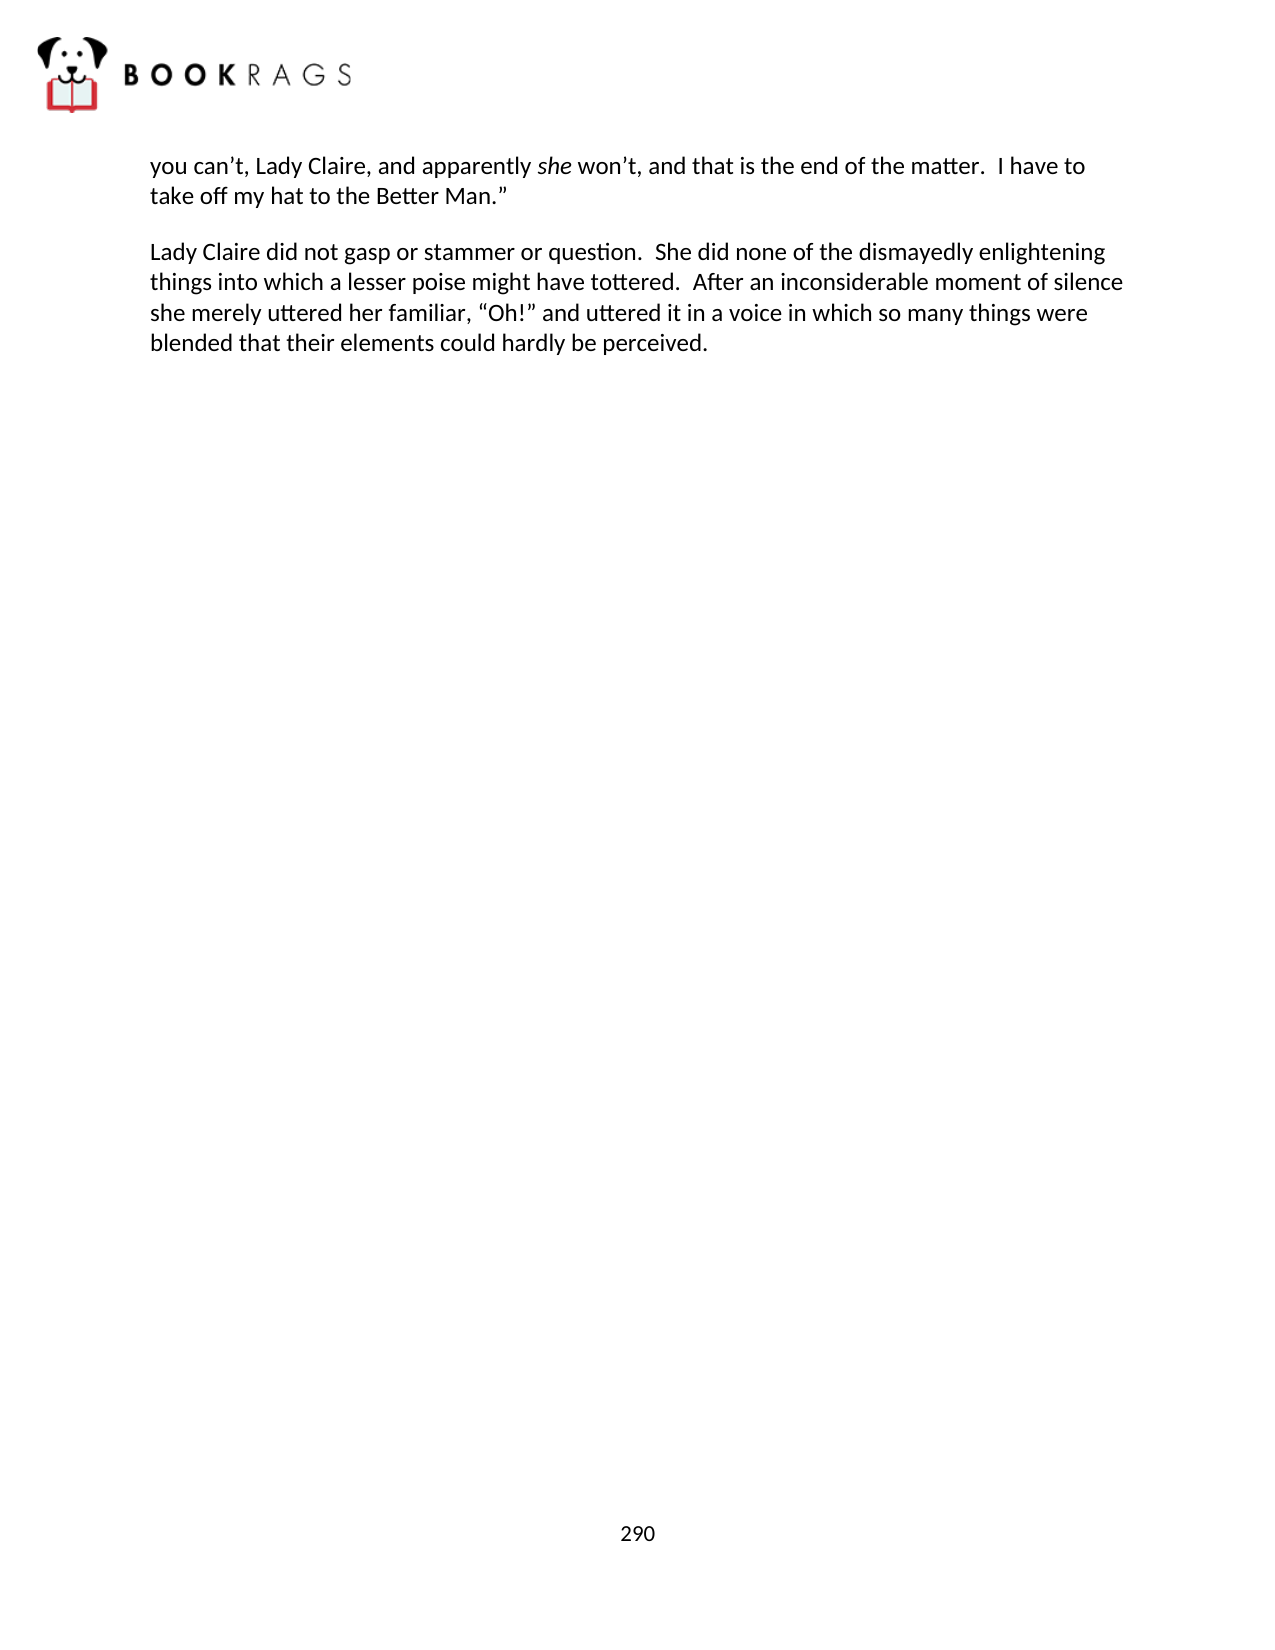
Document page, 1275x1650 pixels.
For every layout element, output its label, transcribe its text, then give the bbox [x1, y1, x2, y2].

text Lady Claire did not gasp or stammer or question. She did none of the dismayedly enlightening things into which a lesser poise might have tottered. After an inconsiderable moment of silence she merely uttered her familiar, “Oh!” and uttered it in a voice in which so many things were blended that their elements could hardly be perceived. [150, 236, 1125, 358]
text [150, 150, 1125, 211]
picture [37, 37, 351, 113]
